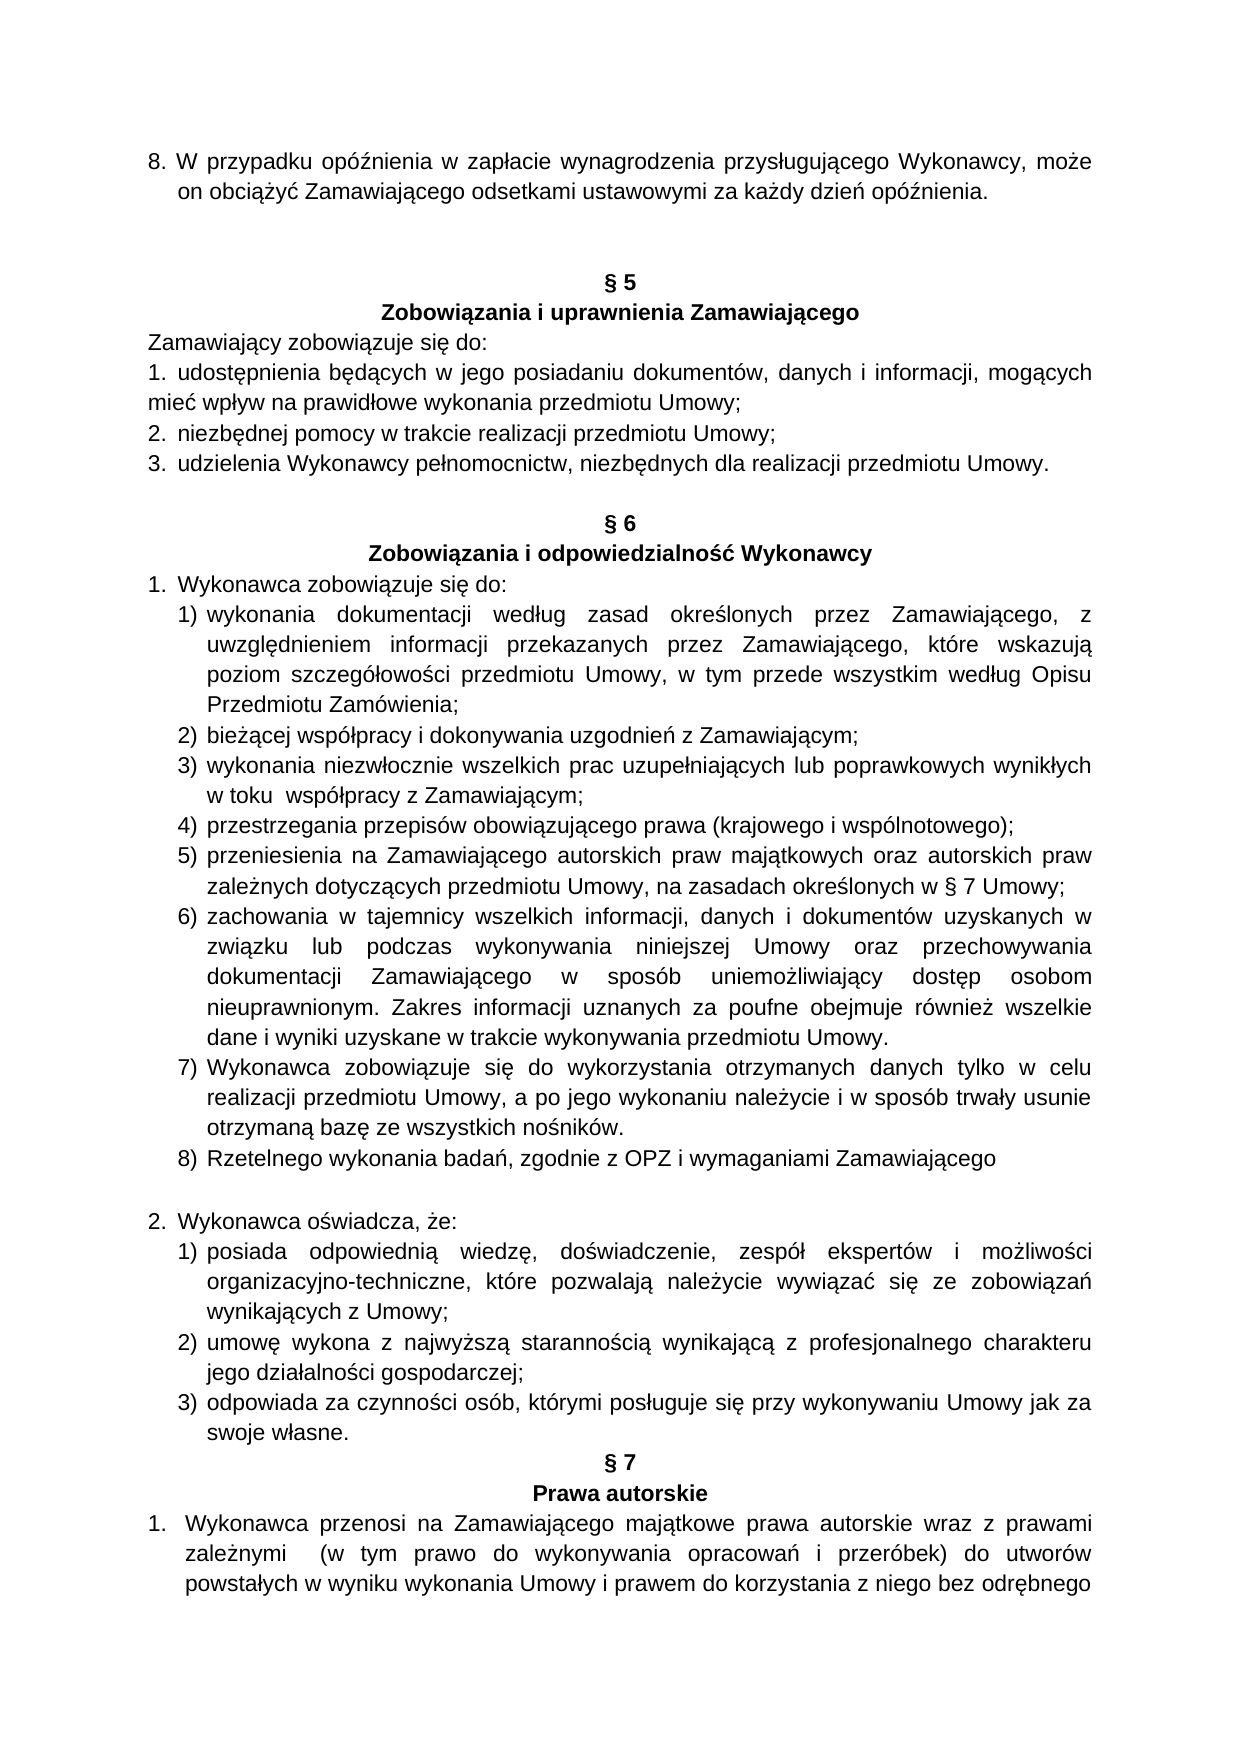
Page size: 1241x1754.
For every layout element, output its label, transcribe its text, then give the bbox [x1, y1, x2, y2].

text Zobowiązania i odpowiedzialność Wykonawcy [148, 540, 1093, 567]
list bieżącej współpracy i dokonywania uzgodnień z Zamawiającym; [177, 722, 1093, 748]
text Zamawiający zobowiązuje się do: [148, 329, 1093, 355]
text Prawa autorskie [148, 1479, 1093, 1506]
list niezbędnej pomocy w trakcie realizacji przedmiotu Umowy; [148, 419, 1093, 446]
text 2) umowę wykona z najwyższą starannością wynikającą z profesjonalnego charakteru jego działalności gospodarczej; [148, 1328, 1093, 1385]
text 1) posiada odpowiednią wiedzę, doświadczenie, zespół ekspertów i możliwości organizacyjno-techniczne, które pozwalają należycie wywiązać się ze zobowiązań wynikających z Umowy; [148, 1238, 1093, 1325]
text 3) odpowiada za czynności osób, którymi posługuje się przy wykonywaniu Umowy jak za swoje własne. [148, 1389, 1093, 1446]
list udzielenia Wykonawcy pełnomocnictw, niezbędnych dla realizacji przedmiotu Umowy. [148, 450, 1093, 476]
text 2. Wykonawca oświadcza, że: [148, 1208, 1093, 1234]
list przestrzegania przepisów obowiązującego prawa (krajowego i wspólnotowego); [177, 812, 1093, 838]
text 8. W przypadku opóźnienia w zapłacie wynagrodzenia przysługującego Wykonawcy, może on obciążyć Zamawiającego odsetkami ustawowymi za każdy dzień opóźnienia. [148, 148, 1093, 204]
list Rzetelnego wykonania badań, zgodnie z OPZ i wymaganiami Zamawiającego [177, 1144, 1093, 1171]
text Zobowiązania i uprawnienia Zamawiającego [148, 299, 1093, 325]
text § 6 [148, 510, 1093, 536]
list Wykonawca zobowiązuje się do wykorzystania otrzymanych danych tylko w celu realizacji przedmiotu Umowy, a po jego wykonaniu należycie i w sposób trwały usunie otrzymaną bazę ze wszystkich nośników. [177, 1054, 1093, 1141]
list wykonania dokumentacji według zasad określonych przez Zamawiającego, z uwzględnieniem informacji przekazanych przez Zamawiającego, które wskazują poziom szczegółowości przedmiotu Umowy, w tym przede wszystkim według Opisu Przedmiotu Zamówienia; [177, 601, 1093, 718]
text § 7 [148, 1449, 1093, 1476]
list Wykonawca zobowiązuje się do: [148, 571, 1093, 597]
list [148, 1510, 1093, 1597]
text § 5 [148, 268, 1093, 295]
list udostępnienia będących w jego posiadaniu dokumentów, danych i informacji, mogących mieć wpływ na prawidłowe wykonania przedmiotu Umowy; [148, 359, 1093, 416]
list zachowania w tajemnicy wszelkich informacji, danych i dokumentów uzyskanych w związku lub podczas wykonywania niniejszej Umowy oraz przechowywania dokumentacji Zamawiającego w sposób uniemożliwiający dostęp osobom nieuprawnionym. Zakres informacji uznanych za poufne obejmuje również wszelkie dane i wyniki uzyskane w trakcie wykonywania przedmiotu Umowy. [177, 903, 1093, 1050]
list przeniesienia na Zamawiającego autorskich praw majątkowych oraz autorskich praw zależnych dotyczących przedmiotu Umowy, na zasadach określonych w § 7 Umowy; [177, 842, 1093, 899]
list wykonania niezwłocznie wszelkich prac uzupełniających lub poprawkowych wynikłych w toku współpracy z Zamawiającym; [177, 752, 1093, 808]
